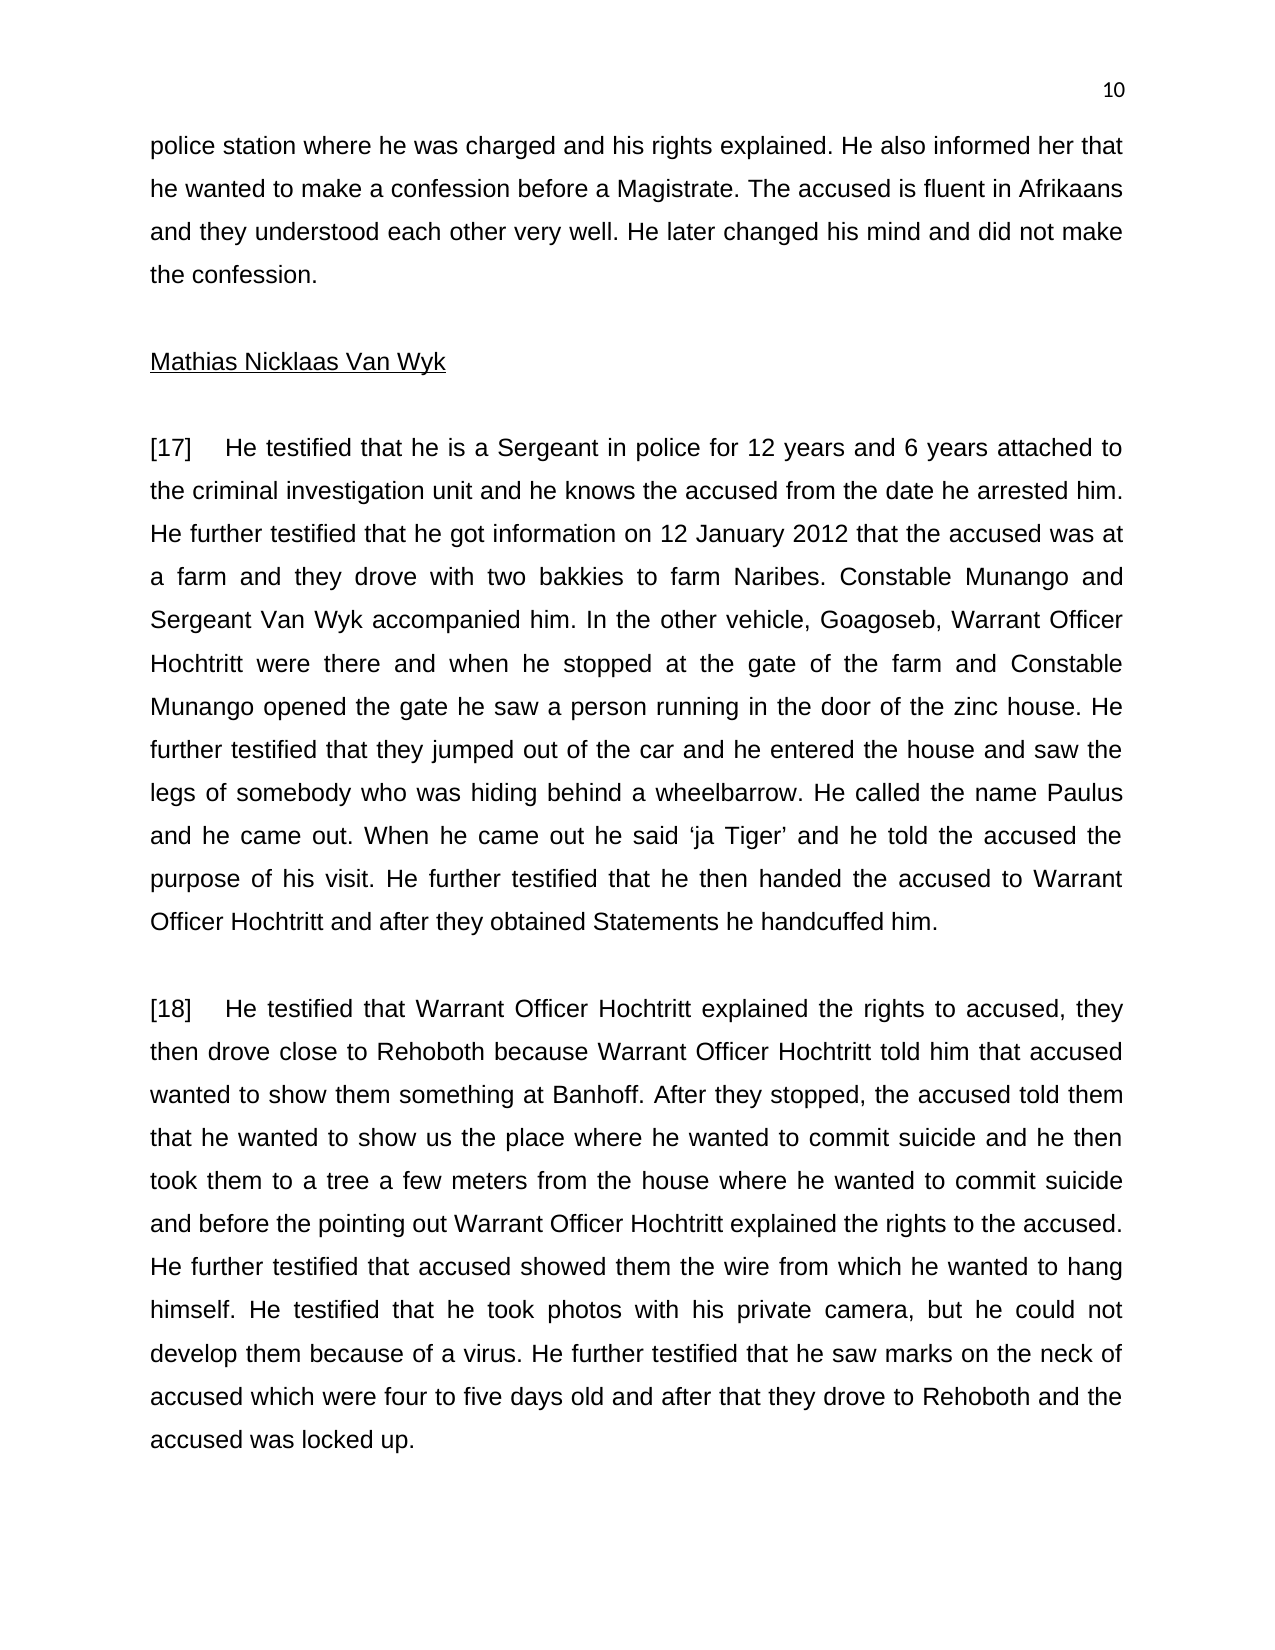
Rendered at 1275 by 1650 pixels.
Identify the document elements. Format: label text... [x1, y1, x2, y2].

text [150, 131, 1125, 289]
text [18] He testified that Warrant Officer Hochtritt explained the rights to accused, they then drove close to Rehoboth because Warrant Officer Hochtritt told him that accused wanted to show them something at Banhoff. After they stopped, the accused told them that he wanted to show us the place where he wanted to commit suicide and he then took them to a tree a few meters from the house where he wanted to commit suicide and before the pointing out Warrant Officer Hochtritt explained the rights to the accused. He further testified that accused showed them the wire from which he wanted to hang himself. He testified that he took photos with his private camera, but he could not develop them because of a virus. He further testified that he saw marks on the neck of accused which were four to five days old and after that they drove to Rehoboth and the accused was locked up. [150, 993, 1125, 1453]
text Mathias Nicklaas Van Wyk [150, 347, 1125, 375]
text [17] He testified that he is a Sergeant in police for 12 years and 6 years attached to the criminal investigation unit and he knows the accused from the date he arrested him. He further testified that he got information on 12 January 2012 that the accused was at a farm and they drove with two bakkies to farm Naribes. Constable Munango and Sergeant Van Wyk accompanied him. In the other vehicle, Goagoseb, Warrant Officer Hochtritt were there and when he stopped at the gate of the farm and Constable Munango opened the gate he saw a person running in the door of the zinc house. He further testified that they jumped out of the car and he entered the house and saw the legs of somebody who was hiding behind a wheelbarrow. He called the name Paulus and he came out. When he came out he said ‘ja Tiger’ and he told the accused the purpose of his visit. He further testified that he then handed the accused to Warrant Officer Hochtritt and after they obtained Statements he handcuffed him. [150, 433, 1125, 936]
